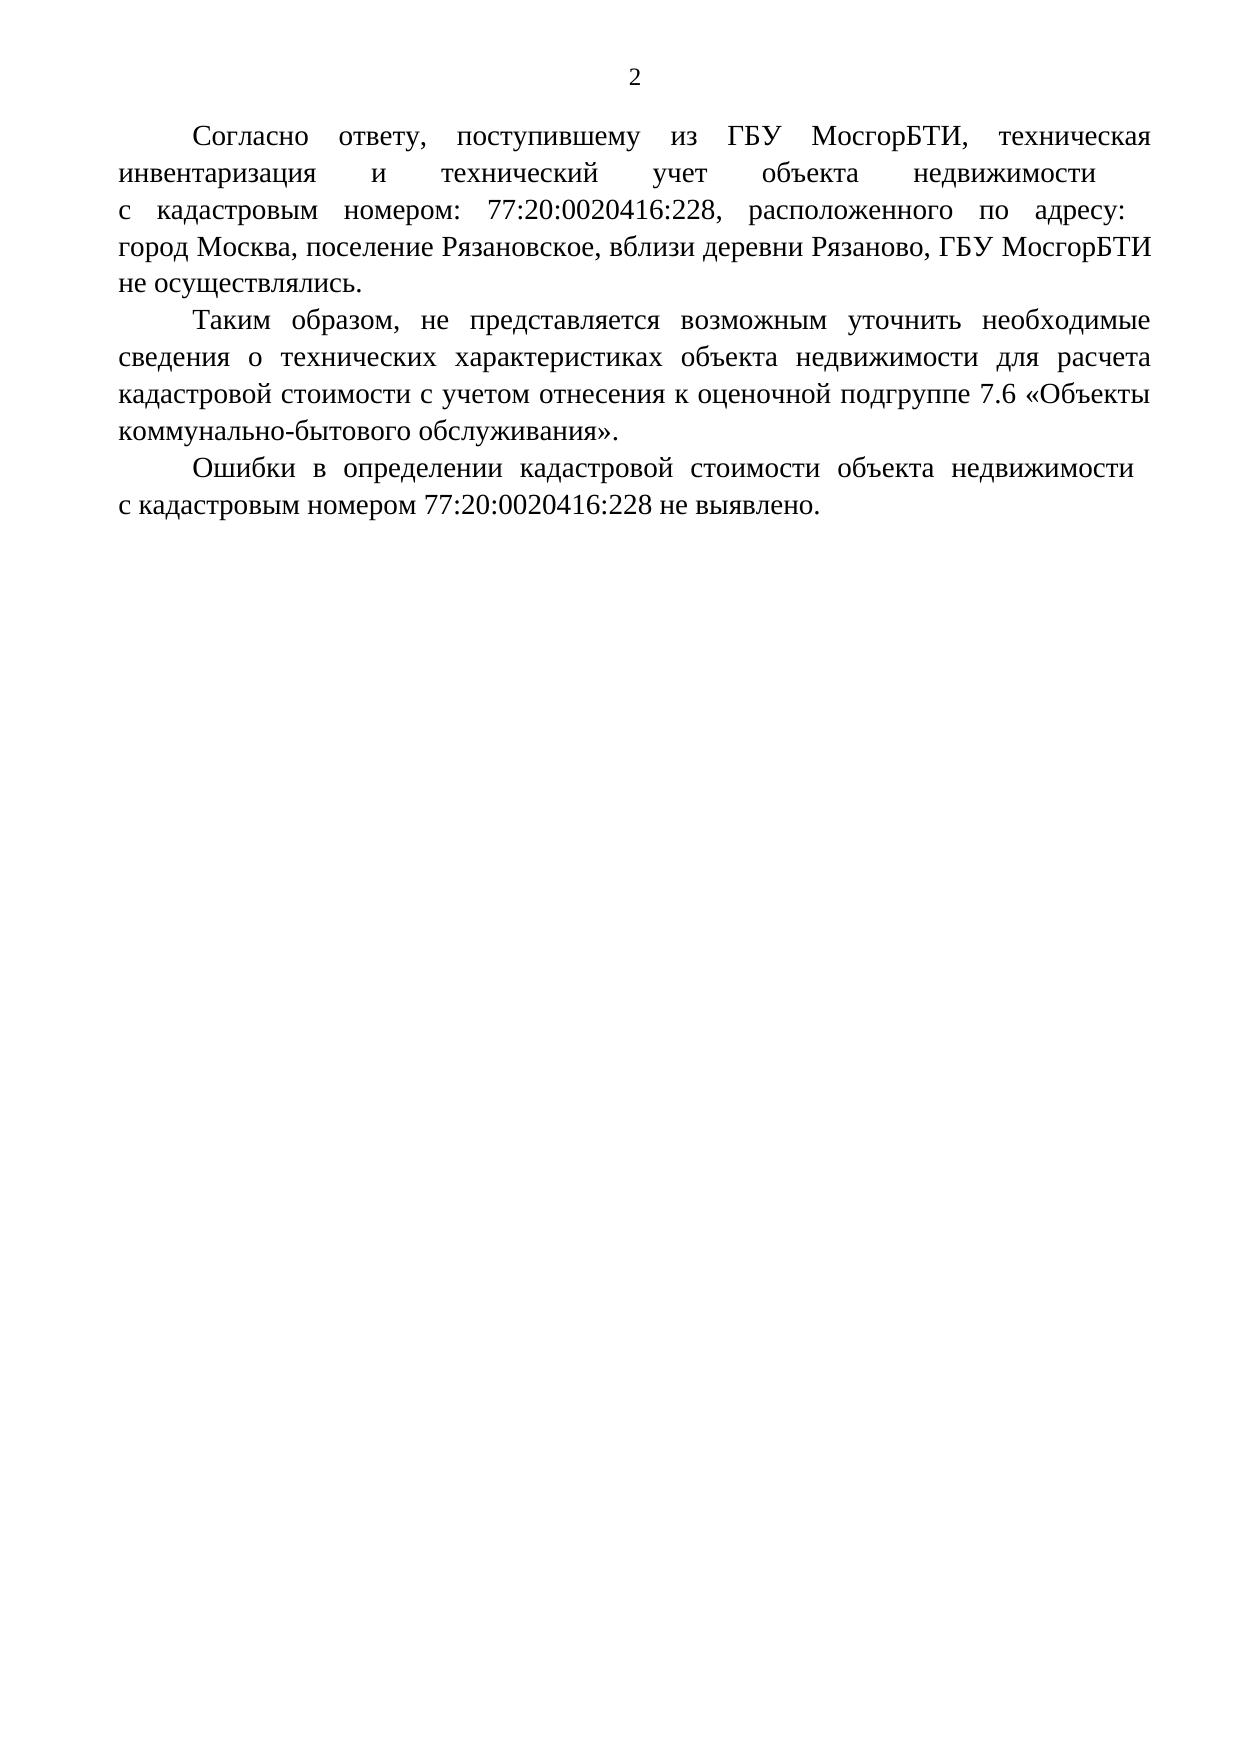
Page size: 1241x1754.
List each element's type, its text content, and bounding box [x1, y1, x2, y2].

text Таким образом, не представляется возможным уточнить необходимые сведения о технических характеристиках объекта недвижимости для расчета кадастровой стоимости с учетом отнесения к оценочной подгруппе 7.6 «Объекты коммунально-бытового обслуживания». [118, 302, 1152, 447]
text Согласно ответу, поступившему из ГБУ МосгорБТИ, техническая инвентаризация и технический учет объекта недвижимости с кадастровым номером: 77:20:0020416:228, расположенного по адресу: город Москва, поселение Рязановское, вблизи деревни Рязаново, ГБУ МосгорБТИ не осуществлялись. [118, 118, 1152, 229]
text Согласно ответу, поступившему из ГБУ МосгорБТИ, техническая инвентаризация и технический учет объекта недвижимости с кадастровым номером: 77:20:0020416:228, расположенного по адресу: город Москва, поселение Рязановское, вблизи деревни Рязаново, ГБУ МосгорБТИ не осуществлялись. [118, 262, 1152, 299]
text Ошибки в определении кадастровой стоимости объекта недвижимости с кадастровым номером 77:20:0020416:228 не выявлено. [118, 450, 1152, 520]
